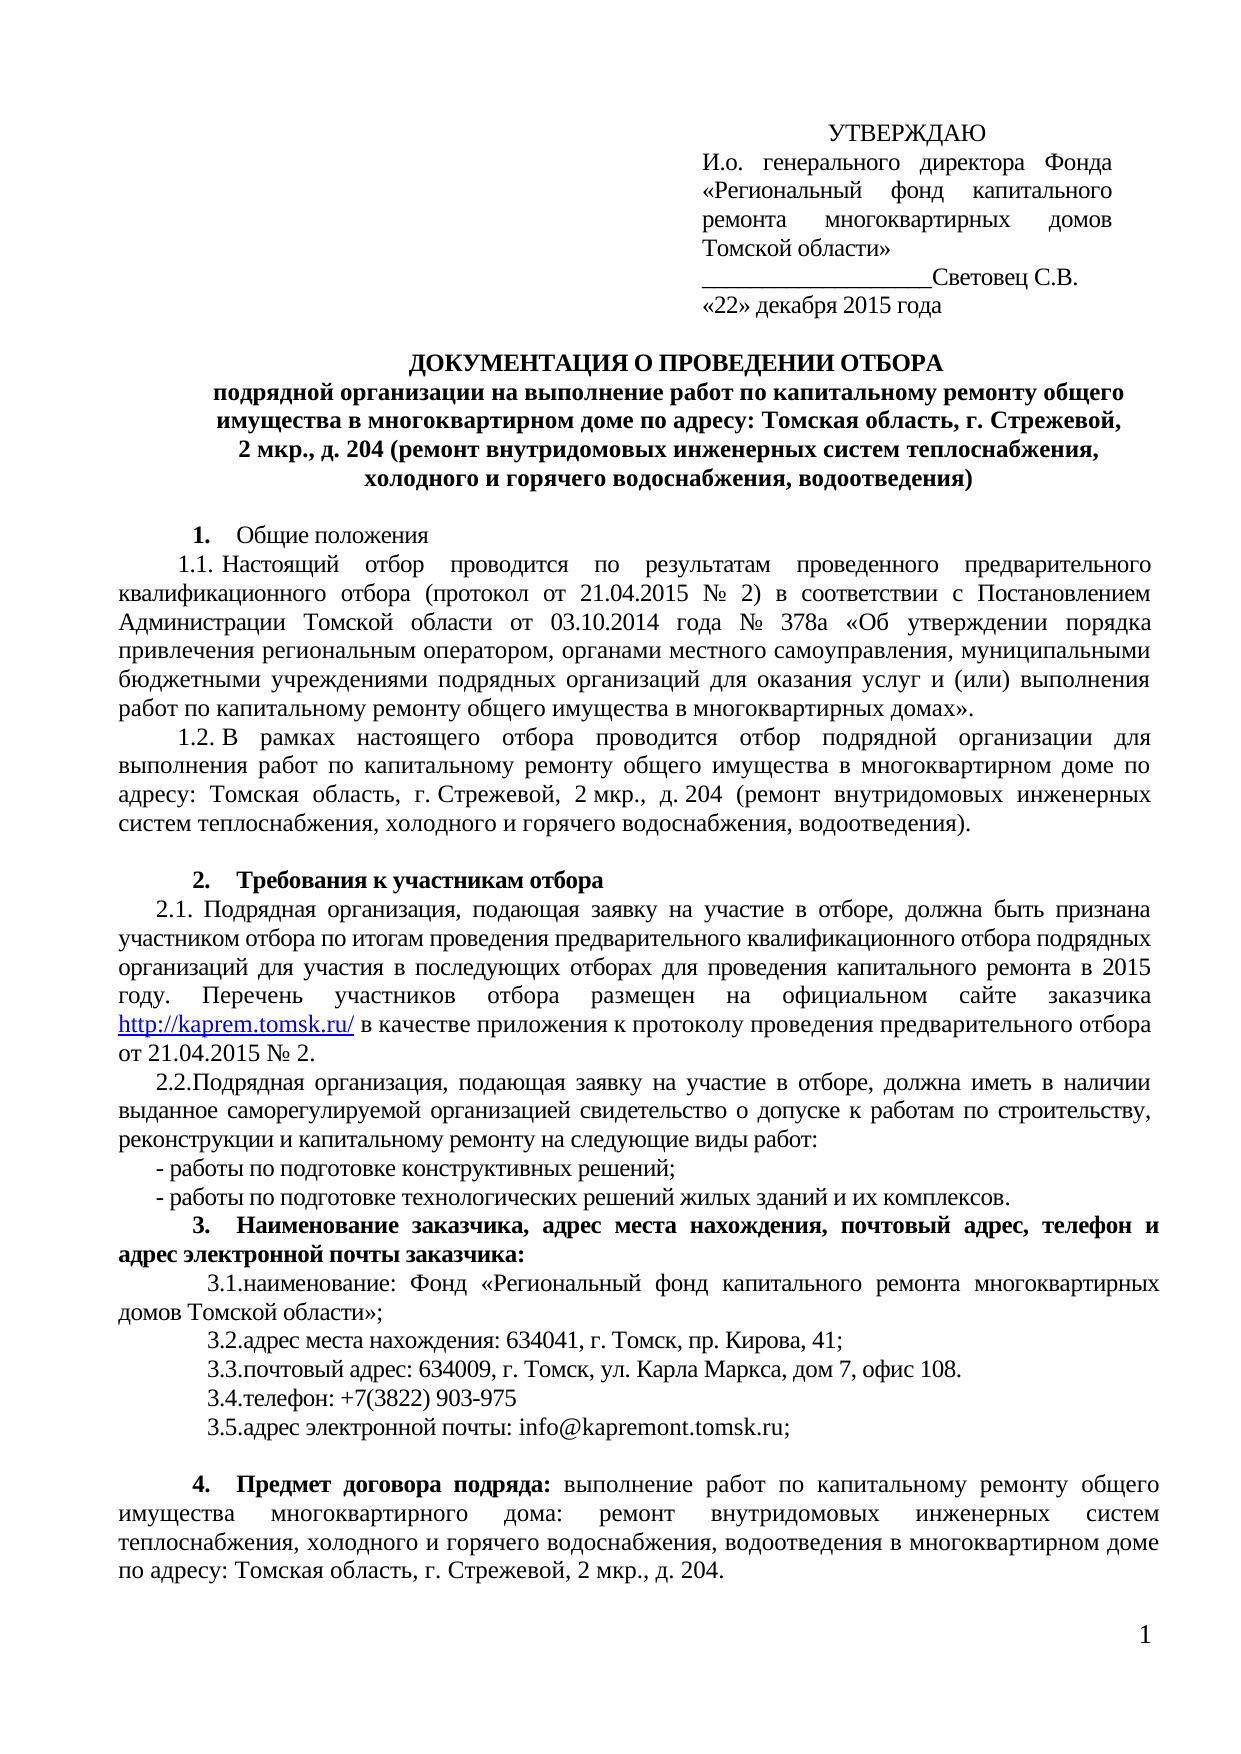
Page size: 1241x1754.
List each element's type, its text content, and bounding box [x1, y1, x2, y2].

table_cell ___________________Световец С.В. [691, 262, 1115, 291]
text холодного и горячего водоснабжения, водоотведения) [177, 463, 1160, 492]
text ДОКУМЕНТАЦИЯ О ПРОВЕДЕНИИ ОТБОРА [118, 348, 1160, 377]
list Подрядная организация, подающая заявку на участие в отборе, должна иметь в наличии выданное саморегулируемой организацией свидетельство о допуске к работам по строительству, реконструкции и капитальному ремонту на следующие виды работ: [118, 1067, 1152, 1153]
list Наименование заказчика, адрес места нахождения, почтовый адрес, телефон и адрес электронной почты заказчика: [118, 1211, 1160, 1268]
text подрядной организации на выполнение работ по капитальному ремонту общего имущества в многоквартирном доме по адресу: Томская область, г. Стрежевой, 2 мкр., д. 204 (ремонт внутридомовых инженерных систем теплоснабжения, [177, 377, 1160, 463]
table_header УТВЕРЖДАЮ [691, 118, 1115, 147]
list адрес электронной почты: info@kapremont.tomsk.ru; [118, 1412, 1160, 1441]
text - работы по подготовке конструктивных решений; [156, 1153, 1152, 1182]
list Предмет договора подряда: выполнение работ по капитальному ремонту общего имущества многоквартирного дома: ремонт внутридомовых инженерных систем теплоснабжения, холодного и горячего водоснабжения, водоотведения в многоквартирном доме по адресу: Томская область, г. Стрежевой, 2 мкр., д. 204. [118, 1469, 1160, 1584]
list Подрядная организация, подающая заявку на участие в отборе, должна быть признана участником отбора по итогам проведения предварительного квалификационного отбора подрядных организаций для участия в последующих отборах для проведения капитального ремонта в 2015 году. Перечень участников отбора размещен на официальном сайте заказчика http://kaprem.tomsk.ru/ в качестве приложения к протоколу проведения предварительного отбора от 21.04.2015 № 2. [118, 894, 1152, 1067]
list Общие положения [118, 521, 1160, 549]
text - работы по подготовке технологических решений жилых зданий и их комплексов. [156, 1182, 1152, 1211]
list В рамках настоящего отбора проводится отбор подрядной организации для выполнения работ по капитальному ремонту общего имущества в многоквартирном доме по адресу: Томская область, г. Стрежевой, 2 мкр., д. 204 (ремонт внутридомовых инженерных систем теплоснабжения, холодного и горячего водоснабжения, водоотведения). [118, 722, 1152, 837]
list Настоящий отбор проводится по результатам проведенного предварительного квалификационного отбора (протокол от 21.04.2015 № 2) в соответствии с Постановлением Администрации Томской области от 03.10.2014 года № 378а «Об утверждении порядка привлечения региональным оператором, органами местного самоуправления, муниципальными бюджетными учреждениями подрядных организаций для оказания услуг и (или) выполнения работ по капитальному ремонту общего имущества в многоквартирных домах». [118, 549, 1152, 722]
list Требования к участникам отбора [118, 866, 1160, 894]
table_cell «22» декабря 2015 года [691, 291, 1115, 319]
list телефон: +7(3822) 903-975 [118, 1383, 1160, 1412]
list почтовый адрес: 634009, г. Томск, ул. Карла Маркса, дом 7, офис 108. [118, 1354, 1160, 1383]
list наименование: Фонд «Региональный фонд капитального ремонта многоквартирных домов Томской области»; [118, 1268, 1160, 1326]
list адрес места нахождения: 634041, г. Томск, пр. Кирова, 41; [118, 1326, 1160, 1354]
table_cell И.о. генерального директора Фонда «Региональный фонд капитального ремонта многоквартирных домов Томской области» [691, 147, 1115, 262]
